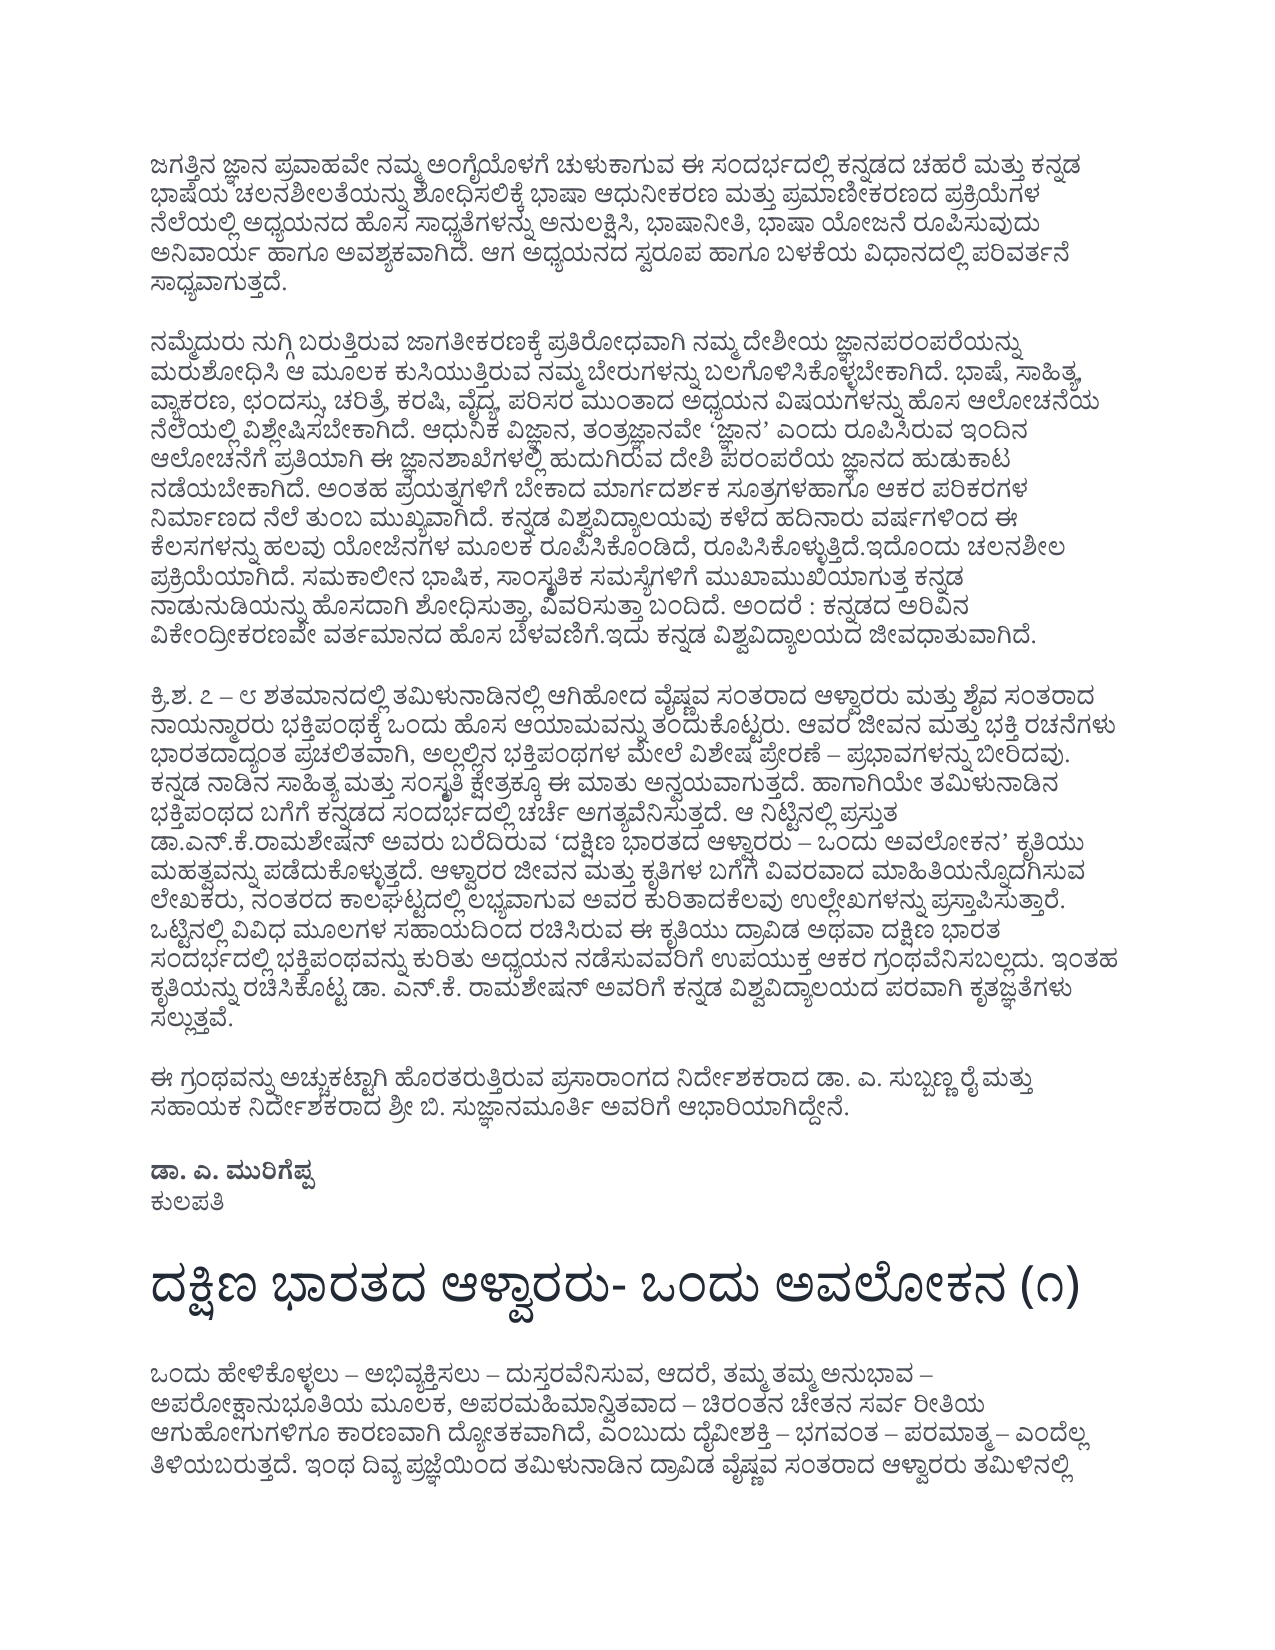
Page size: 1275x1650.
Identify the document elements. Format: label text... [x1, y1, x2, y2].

text ಕ್ರಿ.ಶ. ೭ – ೮ ಶತಮಾನದಲ್ಲಿ ತಮಿಳುನಾಡಿನಲ್ಲಿ ಆಗಿಹೋದ ವೈಷ್ಣವ ಸಂತರಾದ ಆಳ್ವಾರರು ಮತ್ತು ಶೈವ ಸಂತರಾದ ನಾಯನ್ಮಾರರು ಭಕ್ತಿಪಂಥಕ್ಕೆ ಒಂದು ಹೊಸ ಆಯಾಮವನ್ನು ತಂದುಕೊಟ್ಟರು. ಆವರ ಜೀವನ ಮತ್ತು ಭಕ್ತಿ ರಚನೆಗಳು ಭಾರತದಾದ್ಯಂತ ಪ್ರಚಲಿತವಾಗಿ, ಅಲ್ಲಲ್ಲಿನ ಭಕ್ತಿಪಂಥಗಳ ಮೇಲೆ ವಿಶೇಷ ಪ್ರೇರಣೆ – ಪ್ರಭಾವಗಳನ್ನು ಬೀರಿದವು. ಕನ್ನಡ ನಾಡಿನ ಸಾಹಿತ್ಯ ಮತ್ತು ಸಂಸ್ಕೃತಿ ಕ್ಷೇತ್ರಕ್ಕೂ ಈ ಮಾತು ಅನ್ವಯವಾಗುತ್ತದೆ. ಹಾಗಾಗಿಯೇ ತಮಿಳುನಾಡಿನ ಭಕ್ತಿಪಂಥದ ಬಗೆಗೆ ಕನ್ನಡದ ಸಂದರ್ಭದಲ್ಲಿ ಚರ್ಚೆ ಅಗತ್ಯವೆನಿಸುತ್ತದೆ. ಆ ನಿಟ್ಟಿನಲ್ಲಿ ಪ್ರಸ್ತುತ ಡಾ.ಎನ್.ಕೆ.ರಾಮಶೇಷನ್ ಅವರು ಬರೆದಿರುವ ‘ದಕ್ಷಿಣ ಭಾರತದ ಆಳ್ವಾರರು – ಒಂದು ಅವಲೋಕನ’ ಕೃತಿಯು ಮಹತ್ವವನ್ನು ಪಡೆದುಕೊಳ್ಳುತ್ತದೆ. ಆಳ್ವಾರರ ಜೀವನ ಮತ್ತು ಕೃತಿಗಳ ಬಗೆಗೆ ವಿವರವಾದ ಮಾಹಿತಿಯನ್ನೊದಗಿಸುವ ಲೇಖಕರು, ನಂತರದ ಕಾಲಘಟ್ಟದಲ್ಲಿ ಲಭ್ಯವಾಗುವ ಅವರ ಕುರಿತಾದಕೆಲವು ಉಲ್ಲೇಖಗಳನ್ನು ಪ್ರಸ್ತಾಪಿಸುತ್ತಾರೆ. ಒಟ್ಟಿನಲ್ಲಿ ವಿವಿಧ ಮೂಲಗಳ ಸಹಾಯದಿಂದ ರಚಿಸಿರುವ ಈ ಕೃತಿಯು ದ್ರಾವಿಡ ಅಥವಾ ದಕ್ಷಿಣ ಭಾರತ ಸಂದರ್ಭದಲ್ಲಿ ಭಕ್ತಿಪಂಥವನ್ನು ಕುರಿತು ಅಧ್ಯಯನ ನಡೆಸುವವರಿಗೆ ಉಪಯುಕ್ತ ಆಕರ ಗ್ರಂಥವೆನಿಸಬಲ್ಲದು. ಇಂತಹ ಕೃತಿಯನ್ನು ರಚಿಸಿಕೊಟ್ಟ ಡಾ. ಎನ್.ಕೆ. ರಾಮಶೇಷನ್ ಅವರಿಗೆ ಕನ್ನಡ ವಿಶ್ವವಿದ್ಯಾಲಯದ ಪರವಾಗಿ ಕೃತಜ್ಞತೆಗಳು ಸಲ್ಲುತ್ತವೆ. [150, 681, 1125, 1032]
text ನಮ್ಮೆದುರು ನುಗ್ಗಿ ಬರುತ್ತಿರುವ ಜಾಗತೀಕರಣಕ್ಕೆ ಪ್ರತಿರೋಧವಾಗಿ ನಮ್ಮ ದೇಶೀಯ ಜ್ಞಾನಪರಂಪರೆಯನ್ನು ಮರುಶೋಧಿಸಿ ಆ ಮೂಲಕ ಕುಸಿಯುತ್ತಿರುವ ನಮ್ಮ ಬೇರುಗಳನ್ನು ಬಲಗೊಳಿಸಿಕೊಳ್ಳಬೇಕಾಗಿದೆ. ಭಾಷೆ, ಸಾಹಿತ್ಯ, ವ್ಯಾಕರಣ, ಛಂದಸ್ಸು, ಚರಿತ್ರೆ, ಕರಷಿ, ವೈದ್ಯ, ಪರಿಸರ ಮುಂತಾದ ಅಧ್ಯಯನ ವಿಷಯಗಳನ್ನು ಹೊಸ ಆಲೋಚನೆಯ ನೆಲೆಯಲ್ಲಿ ವಿಶ್ಲೇಷಿಸಬೇಕಾಗಿದೆ. ಆಧುನಿಕ ವಿಜ್ಞಾನ, ತಂತ್ರಜ್ಞಾನವೇ ‘ಜ್ಞಾನ’ ಎಂದು ರೂಪಿಸಿರುವ ಇಂದಿನ ಆಲೋಚನೆಗೆ ಪ್ರತಿಯಾಗಿ ಈ ಜ್ಞಾನಶಾಖೆಗಳಲ್ಲಿ ಹುದುಗಿರುವ ದೇಶಿ ಪರಂಪರೆಯ ಜ್ಞಾನದ ಹುಡುಕಾಟ ನಡೆಯಬೇಕಾಗಿದೆ. ಅಂತಹ ಪ್ರಯತ್ನಗಳಿಗೆ ಬೇಕಾದ ಮಾರ್ಗದರ್ಶಕ ಸೂತ್ರಗಳಹಾಗೂ ಆಕರ ಪರಿಕರಗಳ ನಿರ್ಮಾಣದ ನೆಲೆ ತುಂಬ ಮುಖ್ಯವಾಗಿದೆ. ಕನ್ನಡ ವಿಶ್ವವಿದ್ಯಾಲಯವು ಕಳೆದ ಹದಿನಾರು ವರ್ಷಗಳಿಂದ ಈ ಕೆಲಸಗಳನ್ನು ಹಲವು ಯೋಜೆನಗಳ ಮೂಲಕ ರೂಪಿಸಿಕೊಂಡಿದೆ, ರೂಪಿಸಿಕೊಳ್ಳುತ್ತಿದೆ.ಇದೊಂದು ಚಲನಶೀಲ ಪ್ರಕ್ರಿಯೆಯಾಗಿದೆ. ಸಮಕಾಲೀನ ಭಾಷಿಕ, ಸಾಂಸ್ಕೃತಿಕ ಸಮಸ್ಯೆಗಳಿಗೆ ಮುಖಾಮುಖಿಯಾಗುತ್ತ ಕನ್ನಡ ನಾಡುನುಡಿಯನ್ನು ಹೊಸದಾಗಿ ಶೋಧಿಸುತ್ತಾ, ವಿವರಿಸುತ್ತಾ ಬಂದಿದೆ. ಅಂದರೆ : ಕನ್ನಡದ ಅರಿವಿನ ವಿಕೇಂದ್ರೀಕರಣವೇ ವರ್ತಮಾನದ ಹೊಸ ಬೆಳವಣಿಗೆ.ಇದು ಕನ್ನಡ ವಿಶ್ವವಿದ್ಯಾಲಯದ ಜೀವಧಾತುವಾಗಿದೆ. [150, 328, 1125, 649]
subtitle ದಕ್ಷಿಣ ಭಾರತದ ಆಳ್ವಾರರು- ಒಂದು ಅವಲೋಕನ (೧) [150, 1247, 1125, 1316]
text ಈ ಗ್ರಂಥವನ್ನು ಅಚ್ಚುಕಟ್ಟಾಗಿ ಹೊರತರುತ್ತಿರುವ ಪ್ರಸಾರಾಂಗದ ನಿರ್ದೇಶಕರಾದ ಡಾ. ಎ. ಸುಬ್ಬಣ್ಣ ರೈ ಮತ್ತು ಸಹಾಯಕ ನಿರ್ದೇಶಕರಾದ ಶ್ರೀ ಬಿ. ಸುಜ್ಞಾನಮೂರ್ತಿ ಅವರಿಗೆ ಆಭಾರಿಯಾಗಿದ್ದೇನೆ. [150, 1063, 1125, 1122]
text ಡಾ. ಎ. ಮುರಿಗೆಪ್ಪ ಕುಲಪತಿ [150, 1153, 1125, 1216]
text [150, 150, 1125, 296]
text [150, 1359, 1125, 1481]
